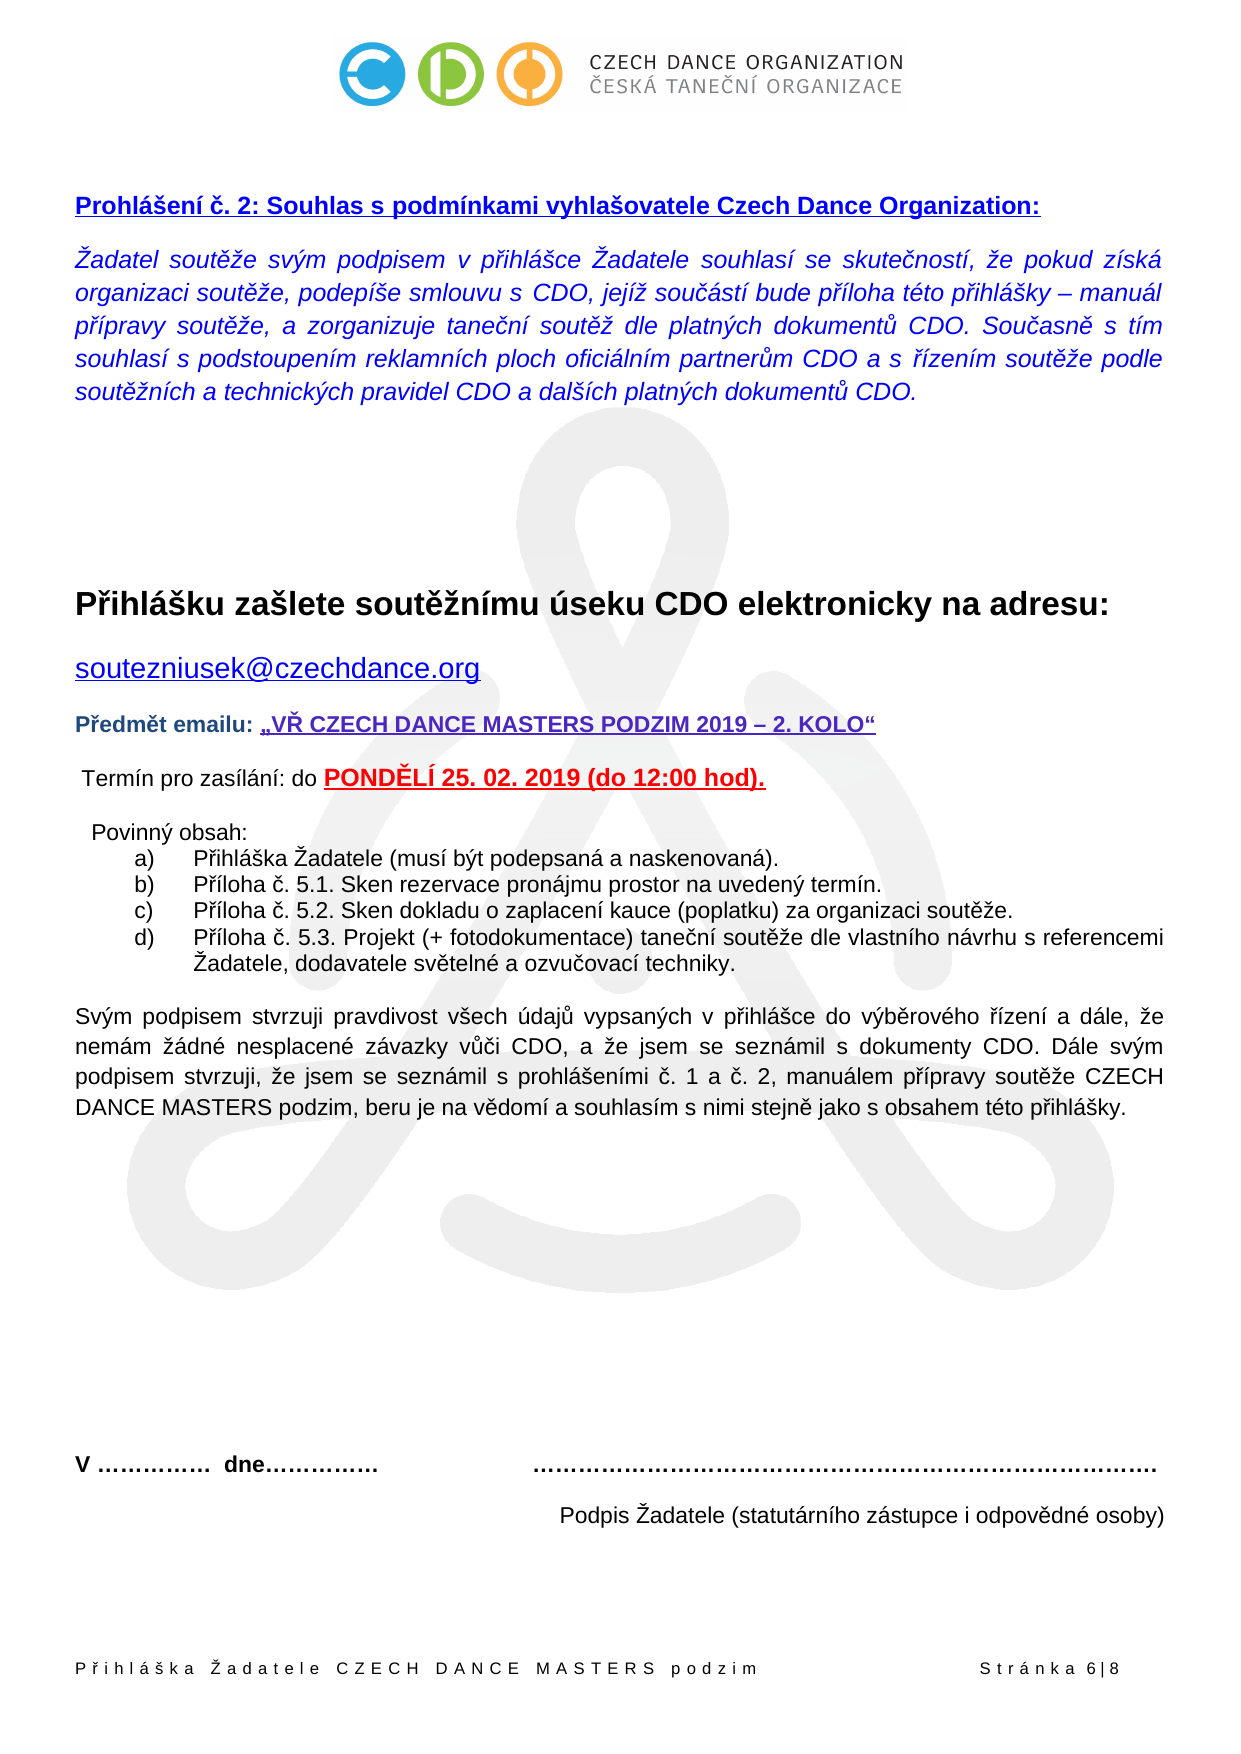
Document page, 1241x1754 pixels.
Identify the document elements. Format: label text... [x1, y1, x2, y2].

text Termín pro zasílání: do PONDĚLÍ 25. 02. 2019 (do 12:00 hod). [75, 763, 1165, 792]
list Přihláška Žadatele (musí být podepsaná a naskenovaná). [134, 845, 1165, 871]
text Předmět emailu: „VŘ CZECH DANCE MASTERS PODZIM 2019 – 2. KOLO“ [75, 711, 1165, 737]
text Podpis Žadatele (statutárního zástupce i odpovědné osoby) [75, 1502, 1165, 1528]
text Svým podpisem stvrzuji pravdivost všech údajů vypsaných v přihlášce do výběrového řízení a dále, že nemám žádné nesplacené závazky vůči CDO, a že jsem se seznámil s dokumenty CDO. Dále svým podpisem stvrzuji, že jsem se seznámil s prohlášeními č. 1 a č. 2, manuálem přípravy soutěže CZECH DANCE MASTERS podzim, beru je na vědomí a souhlasím s nimi stejně jako s obsahem této přihlášky. [75, 1003, 1165, 1120]
text Žadatel soutěže svým podpisem v přihlášce Žadatele souhlasí se skutečností, že pokud získá organizaci soutěže, podepíše smlouvu s CDO, jejíž součástí bude příloha této přihlášky – manuál přípravy soutěže, a zorganizuje taneční soutěž dle platných dokumentů CDO. Současně s tím souhlasí s podstoupením reklamních ploch oficiálním partnerům CDO a s řízením soutěže podle soutěžních a technických pravidel CDO a dalších platných dokumentů CDO. [75, 244, 1165, 405]
text V …………… dne…………… ………………………………………………………………………. [75, 1451, 1165, 1477]
text soutezniusek@czechdance.org [75, 651, 1165, 684]
text Prohlášení č. 2: Souhlas s podmínkami vyhlašovatele Czech Dance Organization: [75, 191, 1165, 219]
list Příloha č. 5.2. Sken dokladu o zaplacení kauce (poplatku) za organizaci soutěže. [134, 897, 1165, 924]
text Přihlášku zašlete soutěžnímu úseku CDO elektronicky na adresu: [75, 584, 1165, 651]
list Příloha č. 5.1. Sken rezervace pronájmu prostor na uvedený termín. [134, 871, 1165, 897]
picture [332, 35, 909, 113]
text Povinný obsah: [91, 818, 1165, 845]
list Příloha č. 5.3. Projekt (+ fotodokumentace) taneční soutěže dle vlastního návrhu s referencemi Žadatele, dodavatele světelné a ozvučovací techniky. [134, 924, 1165, 977]
